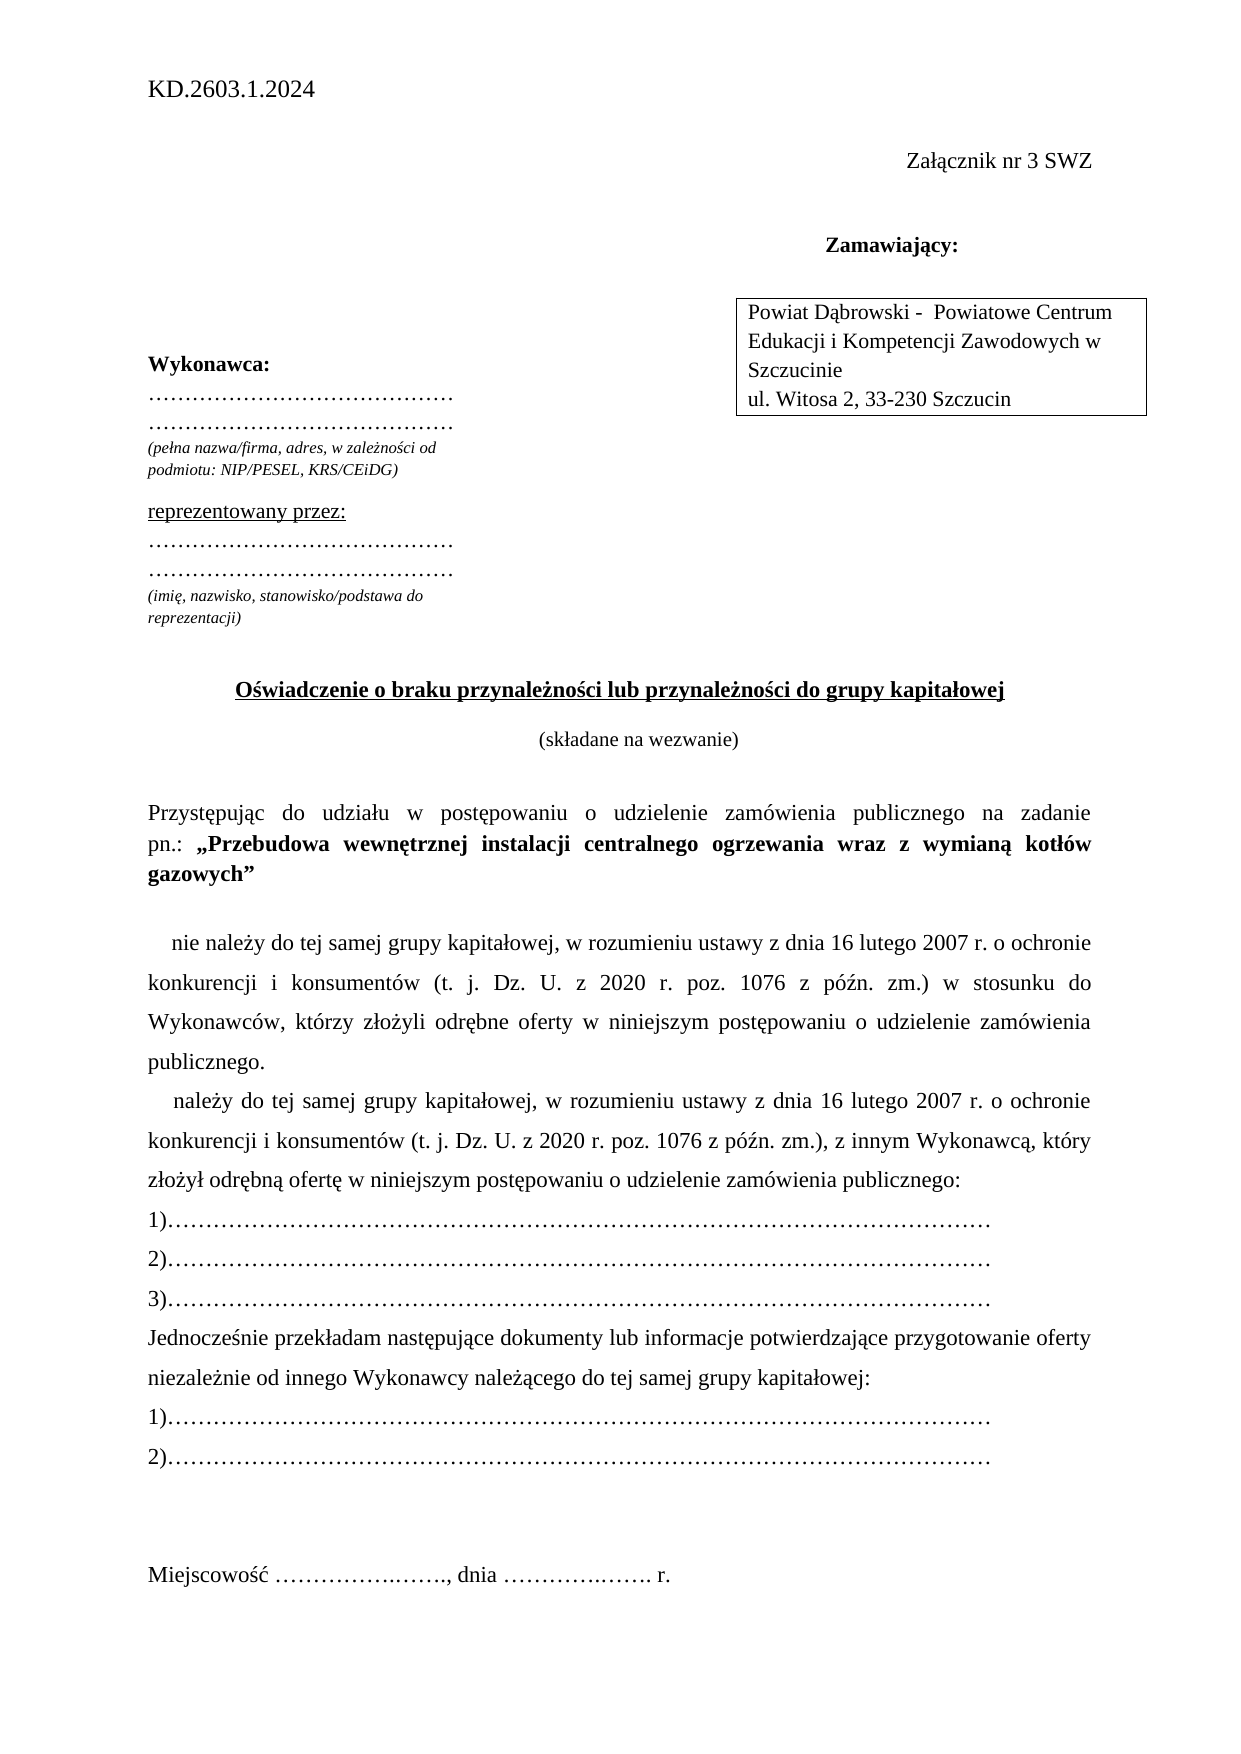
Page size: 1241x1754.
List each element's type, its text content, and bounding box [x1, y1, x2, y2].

text 2)……………………………………………………………………………………………… [148, 1443, 1093, 1469]
text reprezentowany przez: [148, 498, 1093, 524]
text 3)……………………………………………………………………………………………… [148, 1285, 1093, 1311]
text 2)……………………………………………………………………………………………… [148, 1245, 1093, 1272]
text ………………………………………………………………………… [148, 380, 472, 434]
text 1)……………………………………………………………………………………………… [148, 1206, 1093, 1232]
text Załącznik nr 3 SWZ [148, 148, 1093, 174]
text (składane na wezwanie) [148, 727, 1093, 751]
text Zamawiający: [148, 232, 1093, 257]
text Jednocześnie przekładam następujące dokumenty lub informacje potwierdzające przygotowanie oferty niezależnie od innego Wykonawcy należącego do tej samej grupy kapitałowej: [148, 1324, 1093, 1390]
text  należy do tej samej grupy kapitałowej, w rozumieniu ustawy z dnia 16 lutego 2007 r. o ochronie konkurencji i konsumentów (t. j. Dz. U. z 2020 r. poz. 1076 z późn. zm.), z innym Wykonawcą, który złożył odrębną ofertę w niniejszym postępowaniu o udzielenie zamówienia publicznego: [148, 1087, 1093, 1193]
text Wykonawca: [148, 351, 736, 376]
text Przystępując do udziału w postępowaniu o udzielenie zamówienia publicznego na zadanie pn.: „Przebudowa wewnętrznej instalacji centralnego ogrzewania wraz z wymianą kotłów gazowych” [148, 799, 1093, 886]
text 1)……………………………………………………………………………………………… [148, 1403, 1093, 1429]
text Miejscowość …………….……., dnia ………….……. r. [148, 1561, 1093, 1587]
table_header Powiat Dąbrowski - Powiatowe Centrum Edukacji i Kompetencji Zawodowych w Szczucinie ul. Witosa 2, 33-230 Szczucin [737, 299, 1146, 415]
text (imię, nazwisko, stanowisko/podstawa do reprezentacji) [148, 585, 472, 627]
text  nie należy do tej samej grupy kapitałowej, w rozumieniu ustawy z dnia 16 lutego 2007 r. o ochronie konkurencji i konsumentów (t. j. Dz. U. z 2020 r. poz. 1076 z późn. zm.) w stosunku do Wykonawców, którzy złożyli odrębne oferty w niniejszym postępowaniu o udzielenie zamówienia publicznego. [148, 929, 1093, 1074]
text (pełna nazwa/firma, adres, w zależności od podmiotu: NIP/PESEL, KRS/CEiDG) [148, 438, 472, 479]
text Oświadczenie o braku przynależności lub przynależności do grupy kapitałowej [148, 676, 1093, 702]
text ………………………………………………………………………… [148, 527, 472, 582]
